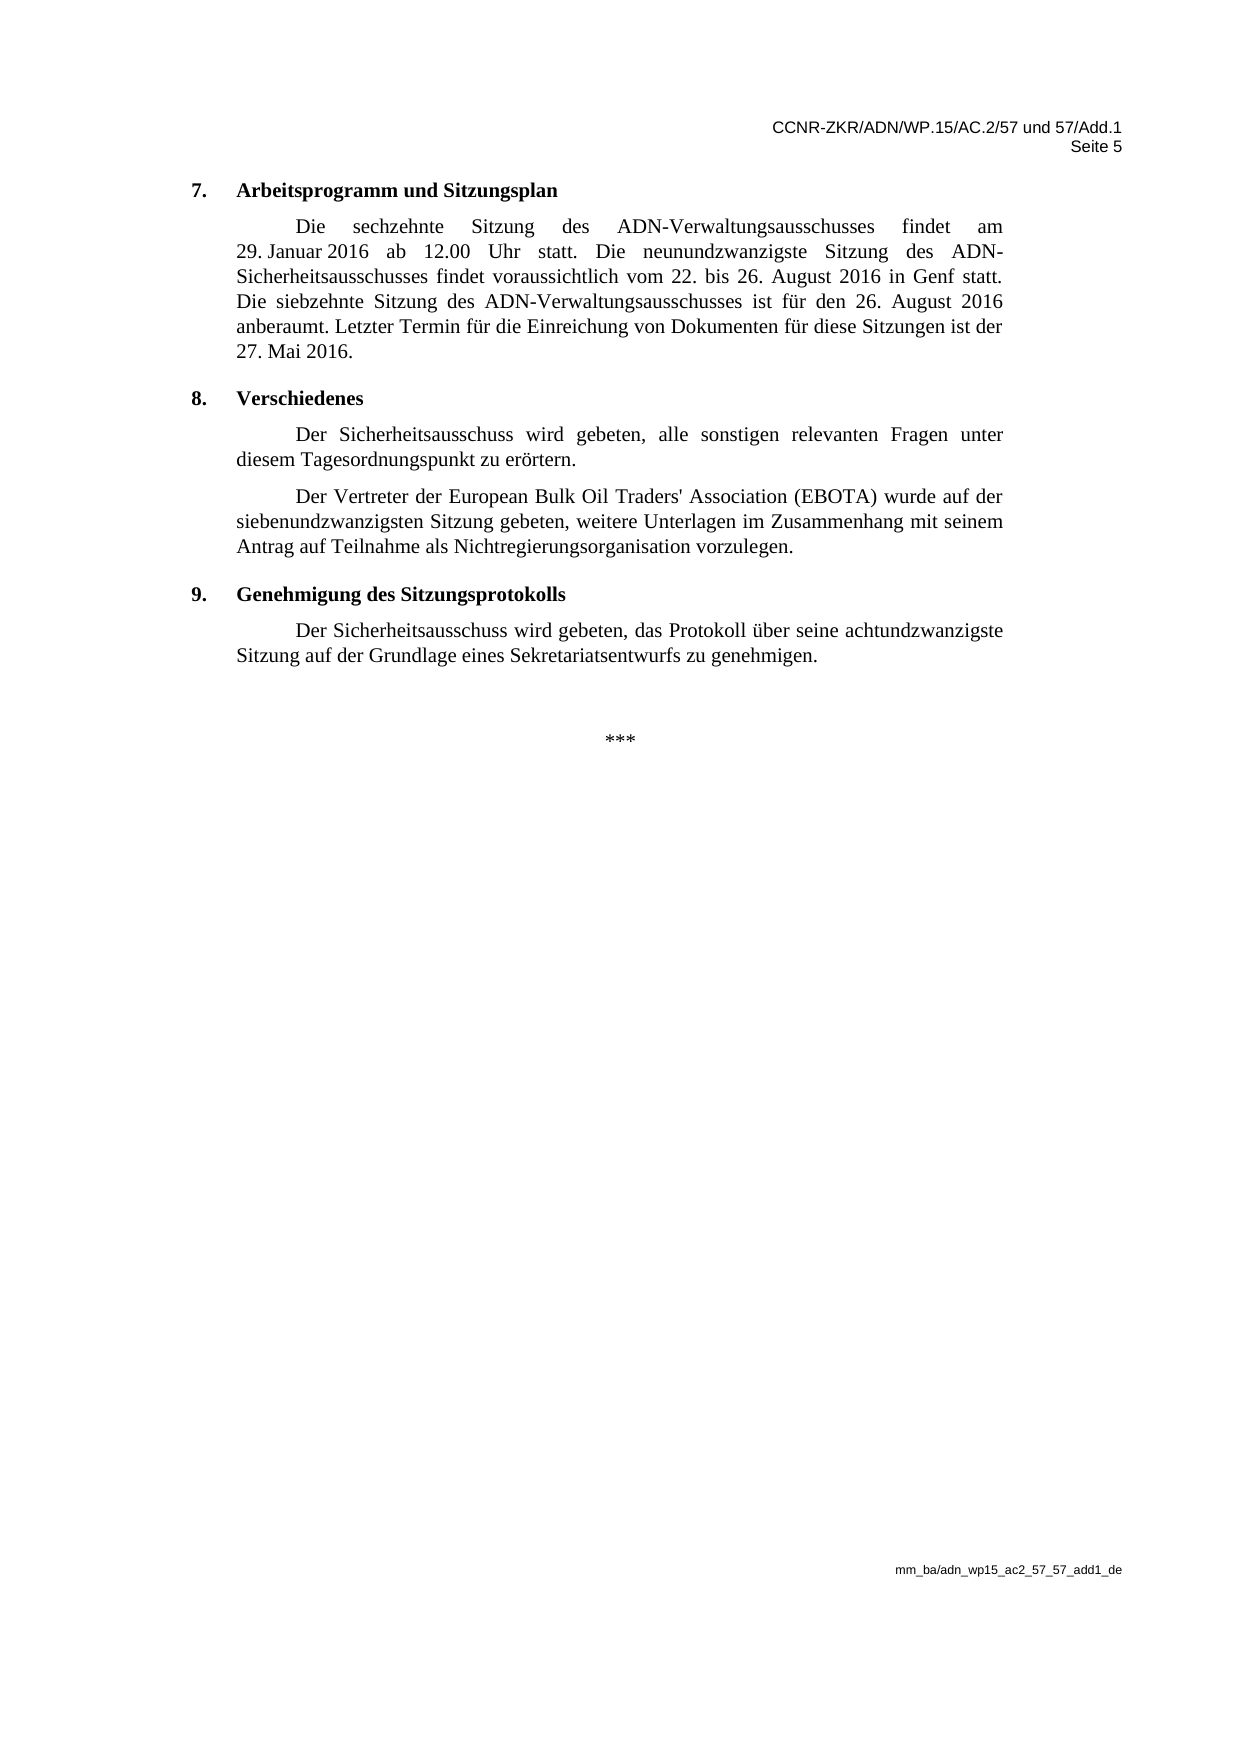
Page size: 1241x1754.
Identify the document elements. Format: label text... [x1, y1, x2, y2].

text Der Sicherheitsausschuss wird gebeten, das Protokoll über seine achtundzwanzigste Sitzung auf der Grundlage eines Sekretariatsentwurfs zu genehmigen. [236, 617, 1004, 667]
text Der Vertreter der European Bulk Oil Traders' Association (EBOTA) wurde auf der siebenundzwanzigsten Sitzung gebeten, weitere Unterlagen im Zusammenhang mit seinem Antrag auf Teilnahme als Nichtregierungsorganisation vorzulegen. [236, 483, 1004, 558]
text 9. Genehmigung des Sitzungsprotokolls [118, 581, 1004, 606]
text *** [236, 728, 1004, 753]
text 8. Verschiedenes [118, 386, 1004, 411]
text Der Sicherheitsausschuss wird gebeten, alle sonstigen relevanten Fragen unter diesem Tagesordnungspunkt zu erörtern. [236, 421, 1004, 471]
text Die sechzehnte Sitzung des ADN-Verwaltungsausschusses findet am 29. Januar 2016 ab 12.00 Uhr statt. Die neunundzwanzigste Sitzung des ADN-Sicherheitsausschusses findet voraussichtlich vom 22. bis 26. August 2016 in Genf statt. Die siebzehnte Sitzung des ADN-Verwaltungsausschusses ist für den 26. August 2016 anberaumt. Letzter Termin für die Einreichung von Dokumenten für diese Sitzungen ist der 27. Mai 2016. [236, 213, 1004, 363]
text 7. Arbeitsprogramm und Sitzungsplan [118, 177, 1004, 202]
